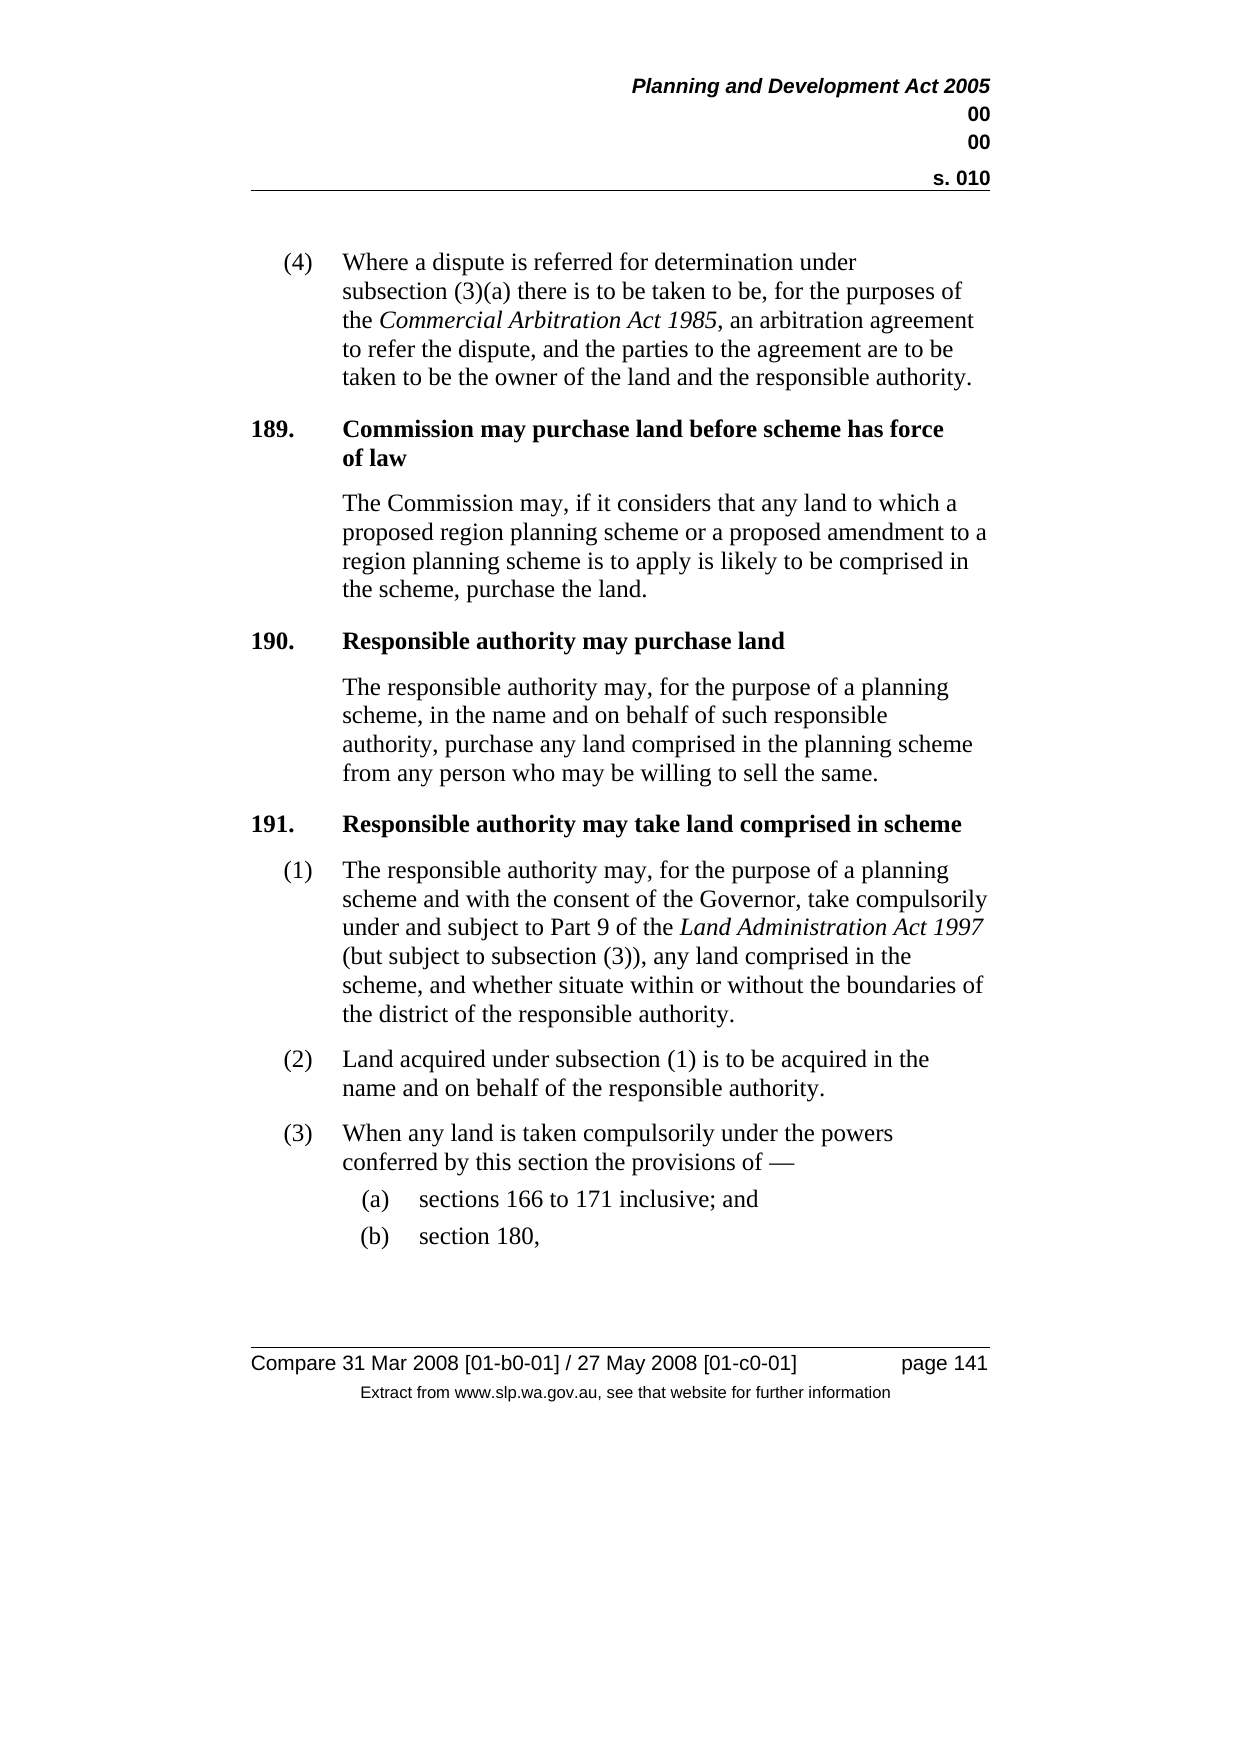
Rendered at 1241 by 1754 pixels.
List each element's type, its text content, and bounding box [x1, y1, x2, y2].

text (4) Where a dispute is referred for determination under subsection (3)(a) there is to be taken to be, for the purposes of the Commercial Arbitration Act 1985, an arbitration agreement to refer the dispute, and the parties to the agreement are to be taken to be the owner of the land and the responsible authority. [251, 247, 990, 391]
subtitle 191. Responsible authority may take land comprised in scheme [251, 809, 990, 838]
text (3) When any land is taken compulsorily under the powers conferred by this section the provisions of — [251, 1118, 990, 1176]
text The Commission may, if it considers that any land to which a proposed region planning scheme or a proposed amendment to a region planning scheme is to apply is likely to be comprised in the scheme, purchase the land. [251, 488, 990, 603]
text (2) Land acquired under subsection (1) is to be acquired in the name and on behalf of the responsible authority. [251, 1044, 990, 1102]
text The responsible authority may, for the purpose of a planning scheme, in the name and on behalf of such responsible authority, purchase any land comprised in the planning scheme from any person who may be willing to sell the same. [251, 672, 990, 787]
text (b) section 180, [251, 1221, 990, 1250]
text (1) The responsible authority may, for the purpose of a planning scheme and with the consent of the Governor, take compulsorily under and subject to Part 9 of the Land Administration Act 1997 (but subject to subsection (3)), any land comprised in the scheme, and whether situate within or without the boundaries of the district of the responsible authority. [251, 855, 990, 1027]
subtitle 190. Responsible authority may purchase land [251, 626, 990, 655]
subtitle 189. Commission may purchase land before scheme has force of law [251, 414, 990, 472]
text (a) sections 166 to 171 inclusive; and [251, 1184, 990, 1213]
